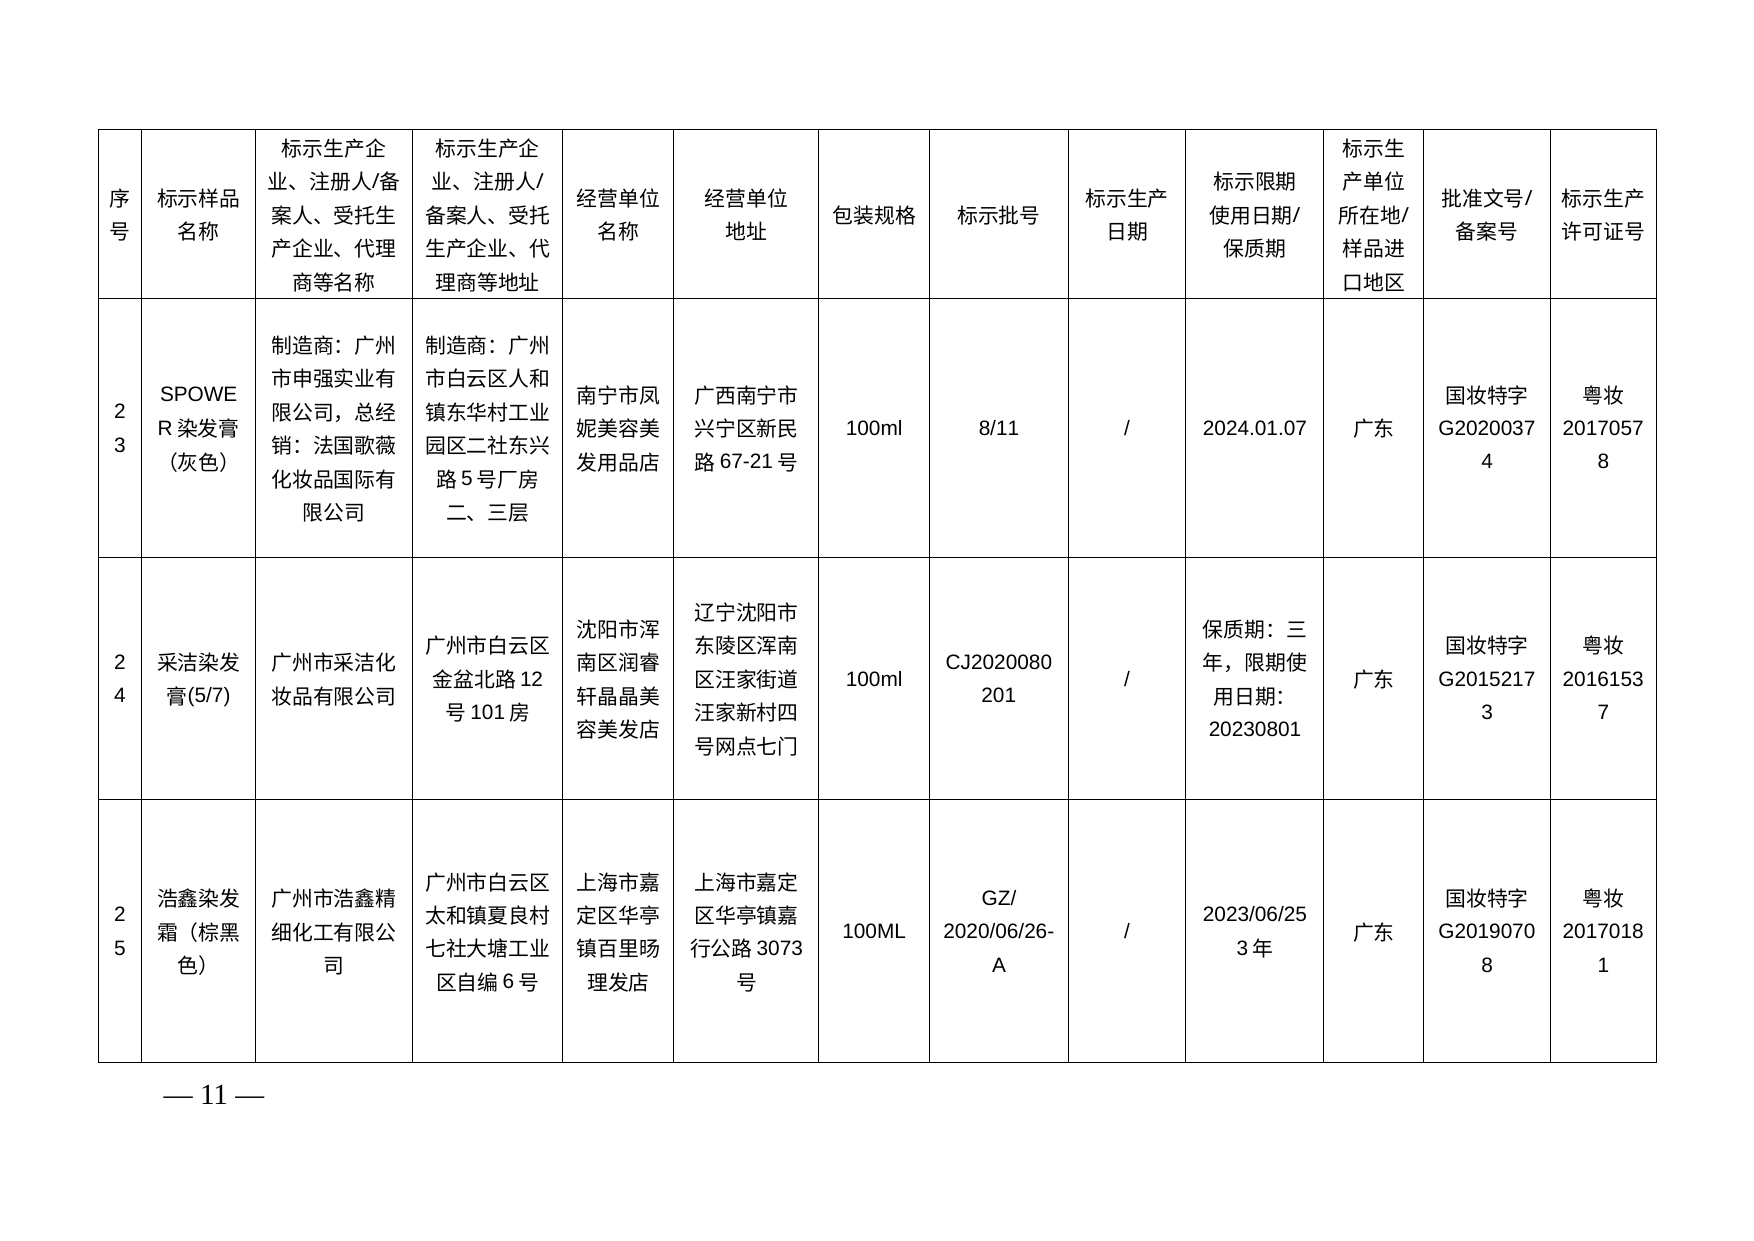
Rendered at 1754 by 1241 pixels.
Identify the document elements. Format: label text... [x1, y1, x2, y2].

table_cell 广西南宁市兴宁区新民路67-21号 [674, 299, 818, 557]
table_cell 24 [99, 558, 141, 799]
table_cell 广州市白云区太和镇夏良村七社大塘工业区自编6号 [413, 800, 562, 1062]
table_cell 广东 [1324, 800, 1423, 1062]
table_cell 2024.01.07 [1186, 299, 1323, 557]
table_cell 采洁染发膏(5/7) [142, 558, 255, 799]
table_cell 上海市嘉定区华亭镇百里旸理发店 [563, 800, 673, 1062]
table_cell 沈阳市浑南区润睿轩晶晶美容美发店 [563, 558, 673, 799]
table_cell / [1069, 299, 1185, 557]
table_cell 保质期：三年，限期使用日期：20230801 [1186, 558, 1323, 799]
table_cell 国妆特字G20200374 [1424, 299, 1550, 557]
table_cell 100ml [819, 558, 929, 799]
table_cell 南宁市凤妮美容美发用品店 [563, 299, 673, 557]
table_cell 广东 [1324, 299, 1423, 557]
table_cell 广州市白云区金盆北路12号101房 [413, 558, 562, 799]
table_cell 粤妆20161537 [1551, 558, 1656, 799]
table_cell / [1069, 558, 1185, 799]
table_cell 8/11 [930, 299, 1068, 557]
table_cell / [1069, 800, 1185, 1062]
table_cell 制造商：广州市申强实业有限公司，总经销：法国歌薇化妆品国际有限公司 [256, 299, 412, 557]
table_header 序号 [99, 130, 141, 298]
table_header 标示批号 [930, 130, 1068, 298]
table_cell CJ2020080201 [930, 558, 1068, 799]
table_cell 23 [99, 299, 141, 557]
table_header 标示生产许可证号 [1551, 130, 1656, 298]
table_cell 100ml [819, 299, 929, 557]
table_cell 上海市嘉定区华亭镇嘉行公路3073号 [674, 800, 818, 1062]
table_header 经营单位 地址 [674, 130, 818, 298]
table_cell 制造商：广州市白云区人和镇东华村工业园区二社东兴路5号厂房二、三层 [413, 299, 562, 557]
table_header 经营单位名称 [563, 130, 673, 298]
table_cell 广州市浩鑫精细化工有限公司 [256, 800, 412, 1062]
table_header 包装规格 [819, 130, 929, 298]
table_cell 粤妆20170578 [1551, 299, 1656, 557]
table_cell SPOWER染发膏（灰色） [142, 299, 255, 557]
table_header 批准文号/备案号 [1424, 130, 1550, 298]
table_cell 广东 [1324, 558, 1423, 799]
table_cell 粤妆20170181 [1551, 800, 1656, 1062]
table_cell 国妆特字G20152173 [1424, 558, 1550, 799]
table_header 标示生产企业、注册人/备案人、受托生产企业、代理商等地址 [413, 130, 562, 298]
table_cell GZ/2020/06/26-A [930, 800, 1068, 1062]
table_header 标示生产单位所在地/样品进口地区 [1324, 130, 1423, 298]
table_cell 国妆特字G20190708 [1424, 800, 1550, 1062]
table_cell 辽宁沈阳市东陵区浑南区汪家街道汪家新村四号网点七门 [674, 558, 818, 799]
table_cell 2023/06/25 3年 [1186, 800, 1323, 1062]
table_cell 100ML [819, 800, 929, 1062]
table_cell 浩鑫染发霜（棕黑色） [142, 800, 255, 1062]
table_cell 25 [99, 800, 141, 1062]
table_header 标示生产日期 [1069, 130, 1185, 298]
table_header 标示样品名称 [142, 130, 255, 298]
table_header 标示限期 使用日期/ 保质期 [1186, 130, 1323, 298]
table_cell 广州市采洁化妆品有限公司 [256, 558, 412, 799]
table_header 标示生产企业、注册人/备案人、受托生产企业、代理商等名称 [256, 130, 412, 298]
